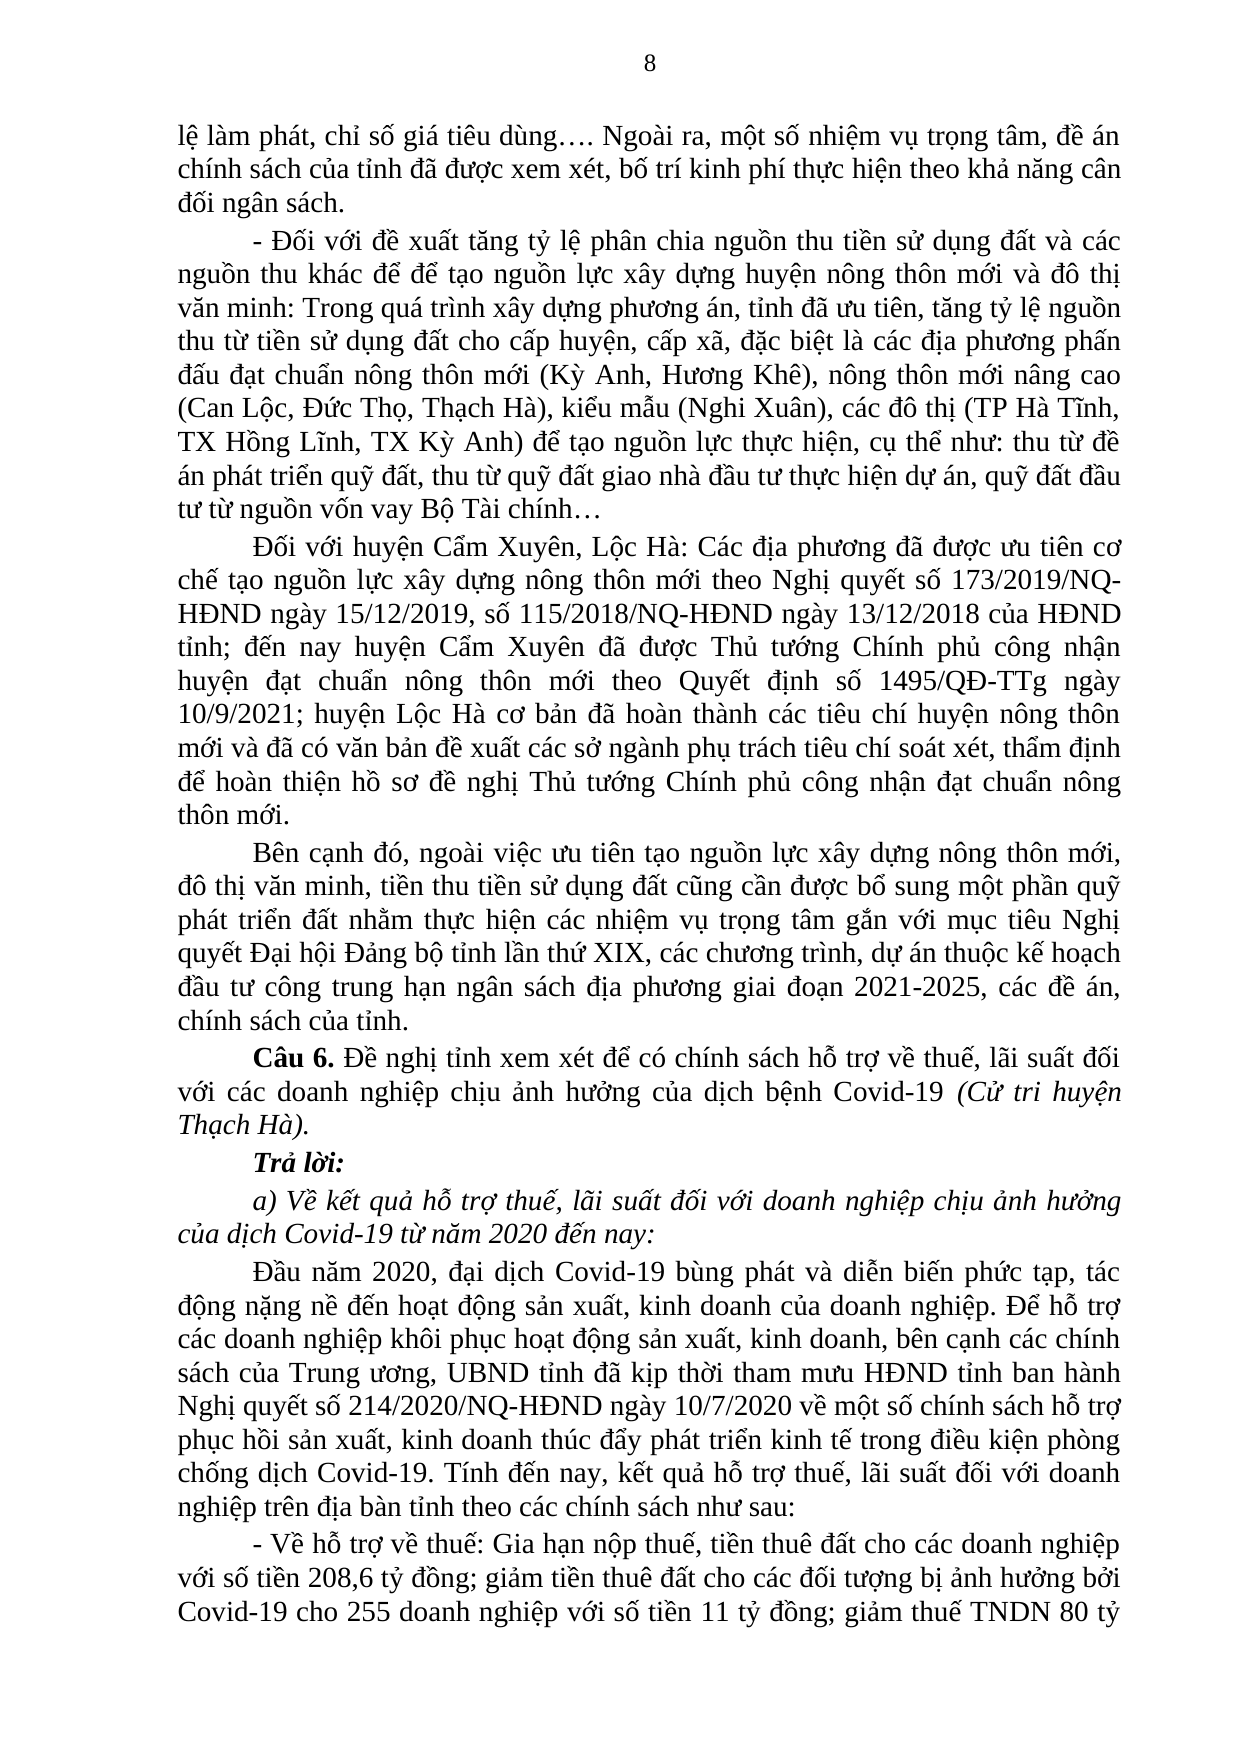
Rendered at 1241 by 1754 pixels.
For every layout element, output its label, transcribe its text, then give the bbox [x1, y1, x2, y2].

text Đầu năm 2020, đại dịch Covid-19 bùng phát và diễn biến phức tạp, tác động nặng nề đến hoạt động sản xuất, kinh doanh của doanh nghiệp. Để hỗ trợ các doanh nghiệp khôi phục hoạt động sản xuất, kinh doanh, bên cạnh các chính sách của Trung ương, UBND tỉnh đã kịp thời tham mưu HĐND tỉnh ban hành Nghị quyết số 214/2020/NQ-HĐND ngày 10/7/2020 về một số chính sách hỗ trợ phục hồi sản xuất, kinh doanh thúc đẩy phát triển kinh tế trong điều kiện phòng chống dịch Covid-19. Tính đến nay, kết quả hỗ trợ thuế, lãi suất đối với doanh nghiệp trên địa bàn tỉnh theo các chính sách như sau: [177, 1254, 1122, 1522]
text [177, 118, 1122, 219]
text Trả lời: [177, 1145, 1122, 1179]
text Câu 6. Đề nghị tỉnh xem xét để có chính sách hỗ trợ về thuế, lãi suất đối với các doanh nghiệp chịu ảnh hưởng của dịch bệnh Covid-19 (Cử tri huyện Thạch Hà). [177, 1040, 1122, 1141]
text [177, 1527, 1122, 1627]
text Bên cạnh đó, ngoài việc ưu tiên tạo nguồn lực xây dựng nông thôn mới, đô thị văn minh, tiền thu tiền sử dụng đất cũng cần được bổ sung một phần quỹ phát triển đất nhằm thực hiện các nhiệm vụ trọng tâm gắn với mục tiêu Nghị quyết Đại hội Đảng bộ tỉnh lần thứ XIX, các chương trình, dự án thuộc kế hoạch đầu tư công trung hạn ngân sách địa phương giai đoạn 2021-2025, các đề án, chính sách của tỉnh. [177, 835, 1122, 1036]
text Đối với huyện Cẩm Xuyên, Lộc Hà: Các địa phương đã được ưu tiên cơ chế tạo nguồn lực xây dựng nông thôn mới theo Nghị quyết số 173/2019/NQ-HĐND ngày 15/12/2019, số 115/2018/NQ-HĐND ngày 13/12/2018 của HĐND tỉnh; đến nay huyện Cẩm Xuyên đã được Thủ tướng Chính phủ công nhận huyện đạt chuẩn nông thôn mới theo Quyết định số 1495/QĐ-TTg ngày 10/9/2021; huyện Lộc Hà cơ bản đã hoàn thành các tiêu chí huyện nông thôn mới và đã có văn bản đề xuất các sở ngành phụ trách tiêu chí soát xét, thẩm định để hoàn thiện hồ sơ đề nghị Thủ tướng Chính phủ công nhận đạt chuẩn nông thôn mới. [177, 529, 1122, 831]
text a) Về kết quả hỗ trợ thuế, lãi suất đối với doanh nghiệp chịu ảnh hưởng của dịch Covid-19 từ năm 2020 đến nay: [177, 1183, 1122, 1250]
text - Đối với đề xuất tăng tỷ lệ phân chia nguồn thu tiền sử dụng đất và các nguồn thu khác để để tạo nguồn lực xây dựng huyện nông thôn mới và đô thị văn minh: Trong quá trình xây dựng phương án, tỉnh đã ưu tiên, tăng tỷ lệ nguồn thu từ tiền sử dụng đất cho cấp huyện, cấp xã, đặc biệt là các địa phương phấn đấu đạt chuẩn nông thôn mới (Kỳ Anh, Hương Khê), nông thôn mới nâng cao (Can Lộc, Đức Thọ, Thạch Hà), kiểu mẫu (Nghi Xuân), các đô thị (TP Hà Tĩnh, TX Hồng Lĩnh, TX Kỳ Anh) để tạo nguồn lực thực hiện, cụ thể như: thu từ đề án phát triển quỹ đất, thu từ quỹ đất giao nhà đầu tư thực hiện dự án, quỹ đất đầu tư từ nguồn vốn vay Bộ Tài chính… [177, 223, 1122, 525]
